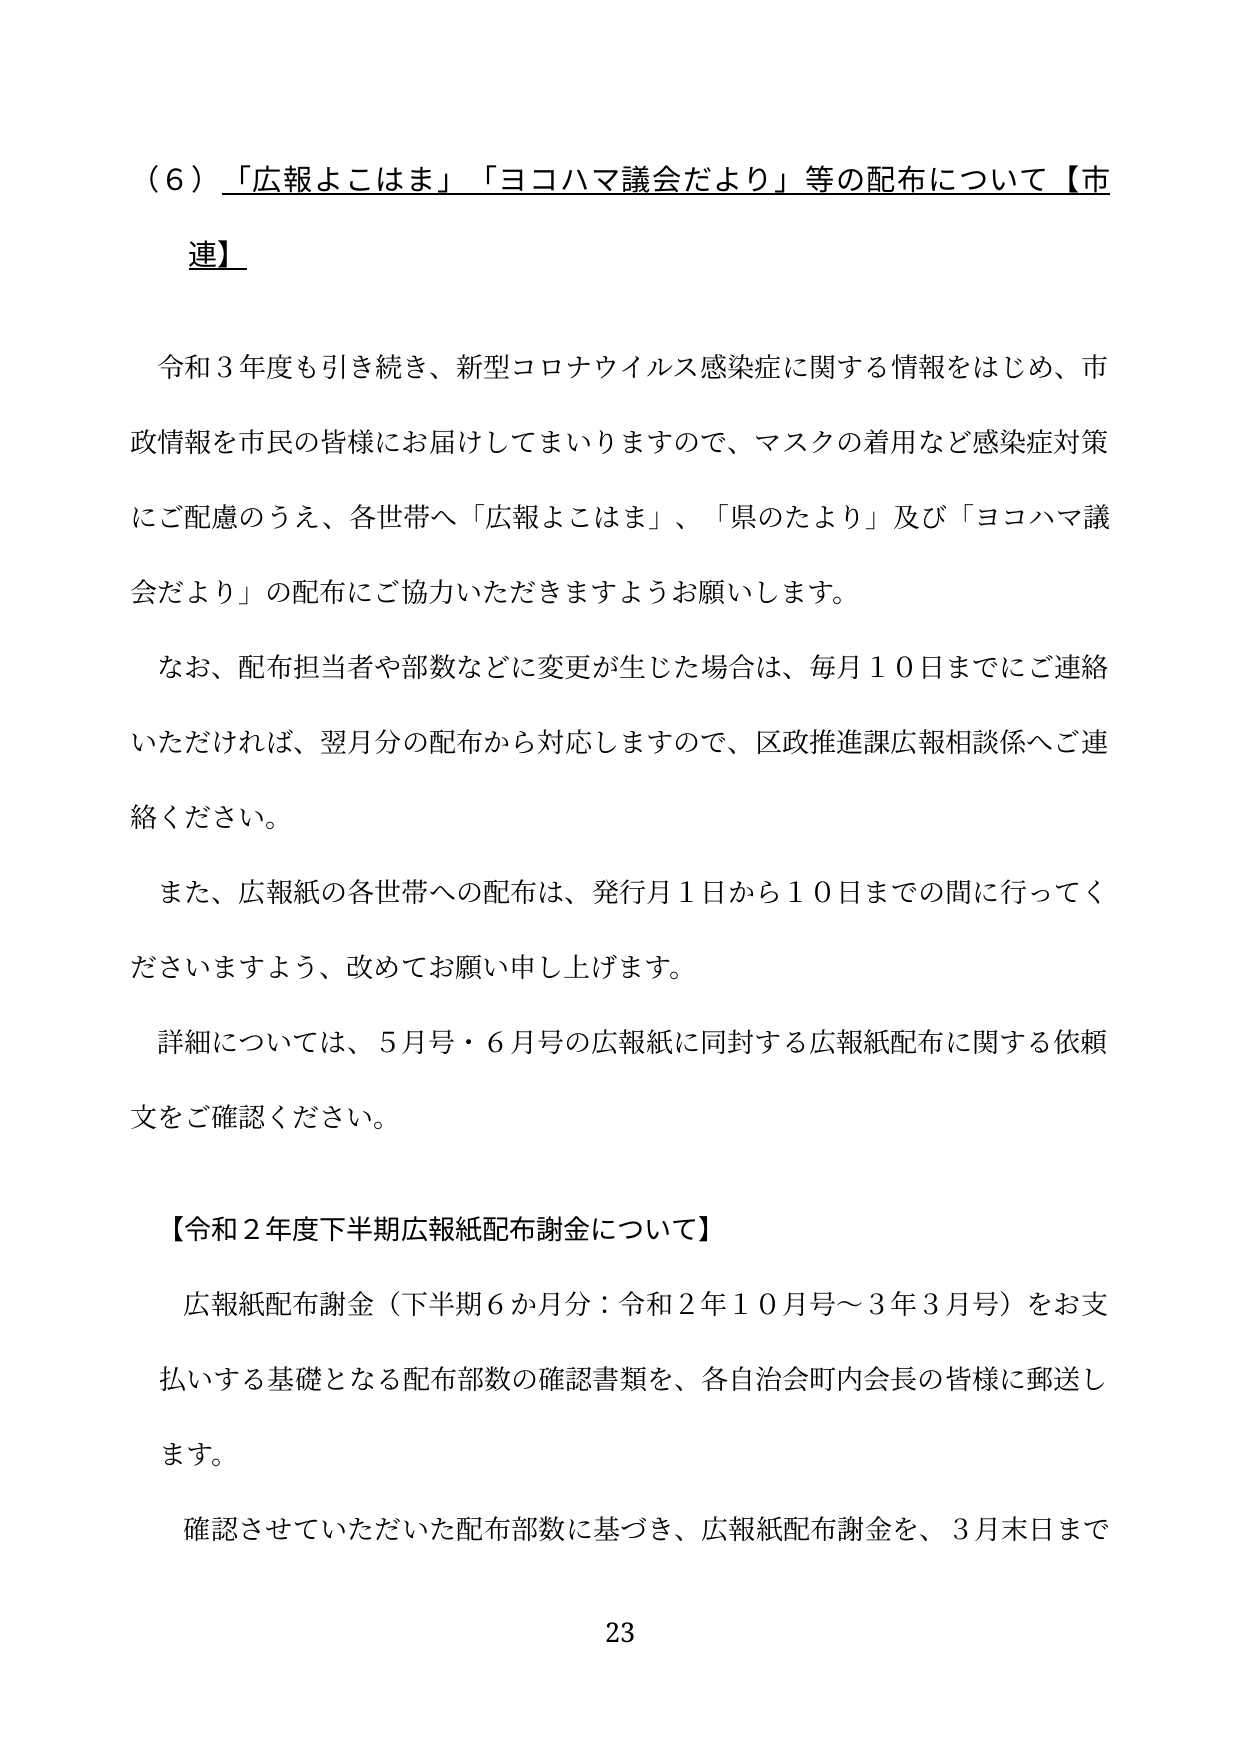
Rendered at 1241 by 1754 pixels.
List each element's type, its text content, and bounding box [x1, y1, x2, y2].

text 詳細については、５月号・６月号の広報紙に同封する広報紙配布に関する依頼文をご確認ください。 [130, 1003, 1110, 1153]
text 令和３年度も引き続き、新型コロナウイルス感染症に関する情報をはじめ、市政情報を市民の皆様にお届けしてまいりますので、マスクの着用など感染症対策にご配慮のうえ、各世帯へ「広報よこはま」、「県のたより」及び「ヨコハマ議会だより」の配布にご協力いただきますようお願いします。 [130, 328, 1110, 628]
text 広報紙配布謝金（下半期６か月分：令和２年１０月号～３年３月号）をお支払いする基礎となる配布部数の確認書類を、各自治会町内会長の皆様に郵送します。 [159, 1266, 1110, 1491]
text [159, 1491, 1110, 1566]
text （６）「広報よこはま」「ヨコハマ議会だより」等の配布について【市連】 [130, 141, 1110, 291]
text 【令和２年度下半期広報紙配布謝金について】 [130, 1191, 1110, 1266]
text なお、配布担当者や部数などに変更が生じた場合は、毎月１０日までにご連絡いただければ、翌月分の配布から対応しますので、区政推進課広報相談係へご連絡ください。 [130, 628, 1110, 853]
text また、広報紙の各世帯への配布は、発行月１日から１０日までの間に行ってくださいますよう、改めてお願い申し上げます。 [130, 853, 1110, 1003]
